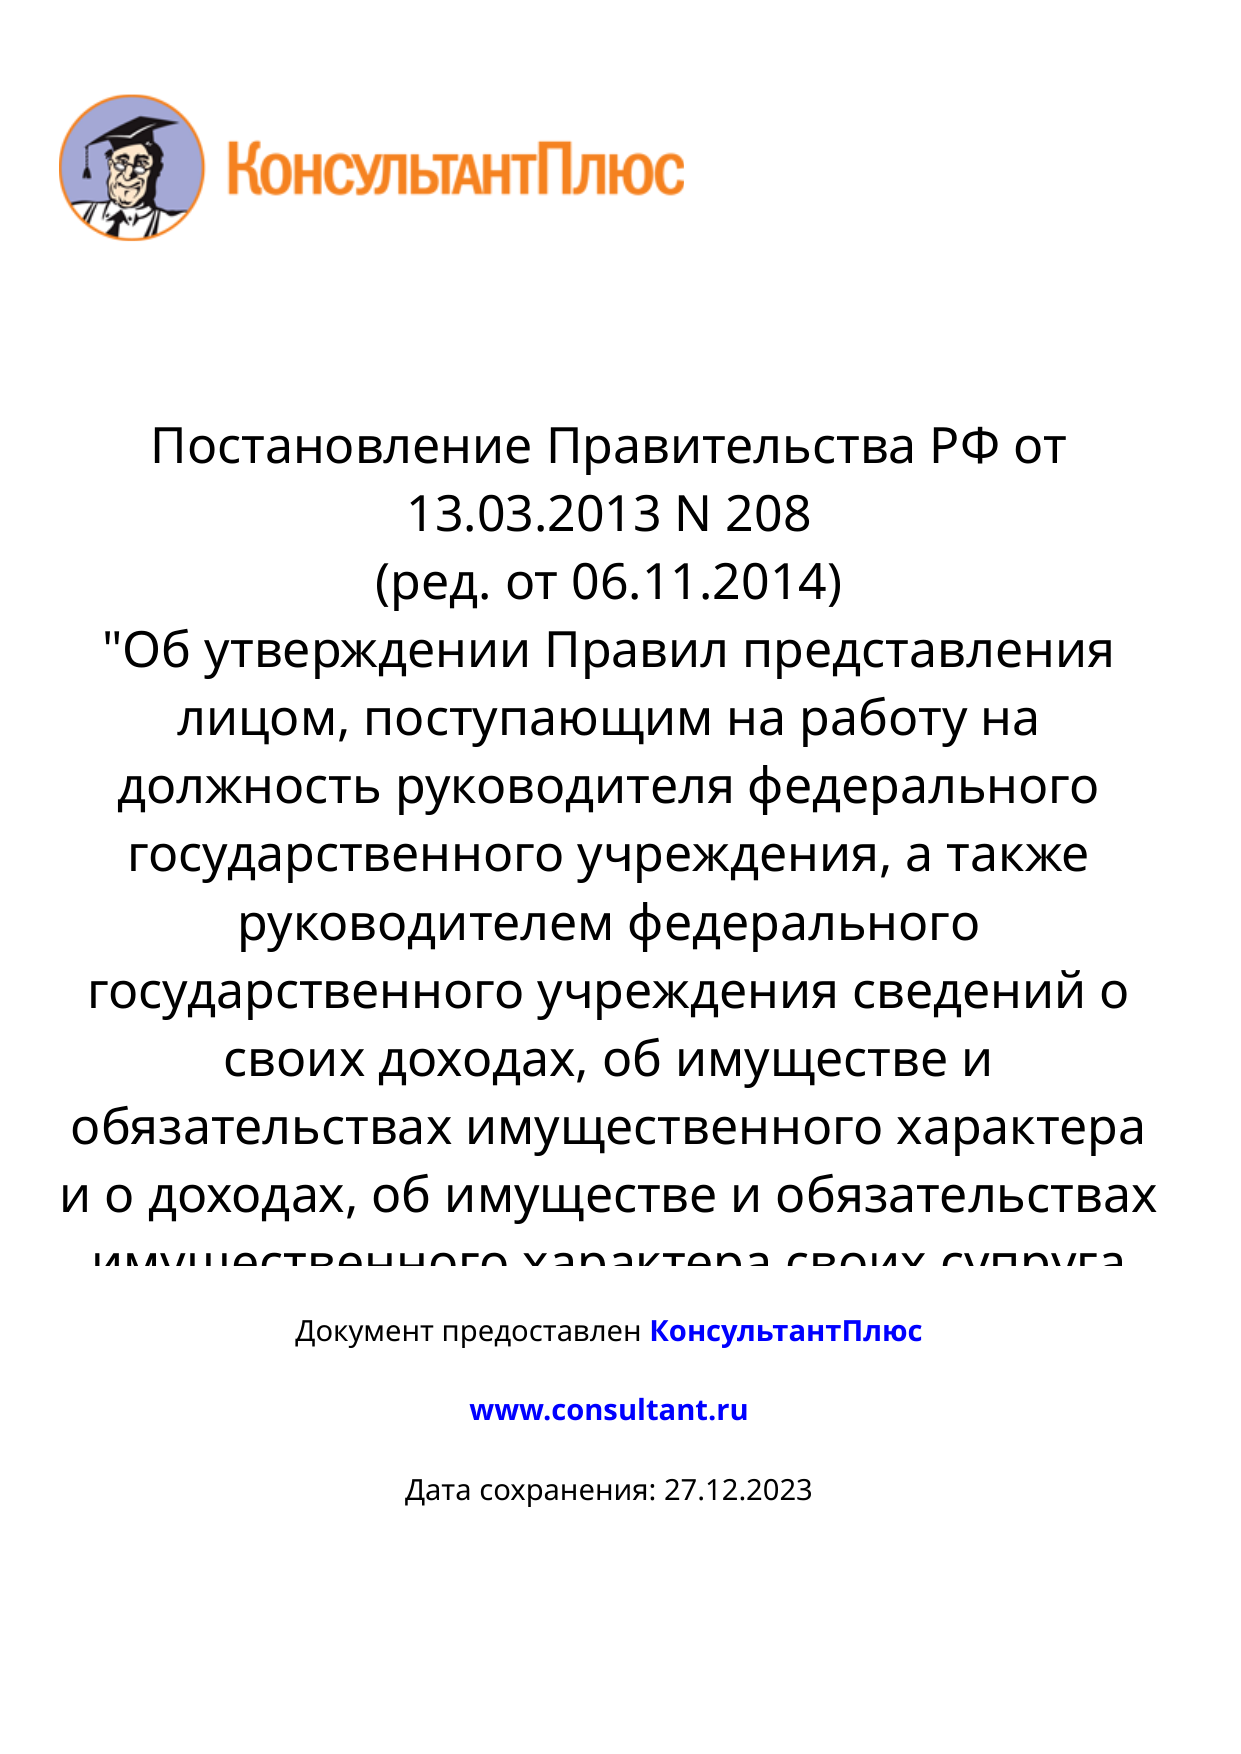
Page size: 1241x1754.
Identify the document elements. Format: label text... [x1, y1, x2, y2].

table_header [51, 88, 1167, 403]
picture [59, 93, 684, 243]
table_cell Документ предоставлен КонсультантПлюс www.consultant.ru Дата сохранения: 27.12.2023 [51, 1272, 1167, 1587]
table_cell Постановление Правительства РФ от 13.03.2013 N 208 (ред. от 06.11.2014) "Об утверждении Правил представления лицом, поступающим на работу на должность руководителя федерального государственного учреждения, а также руководителем федерального государственного учреждения сведений о своих доходах, об имуществе и обязательствах имущественного характера и о доходах, об имуществе и обязательствах имущественного характера своих супруга (супруги) и несовершеннолетних детей" (с изм. и доп., вступ. в силу с 01.01.2015) [51, 403, 1167, 1272]
